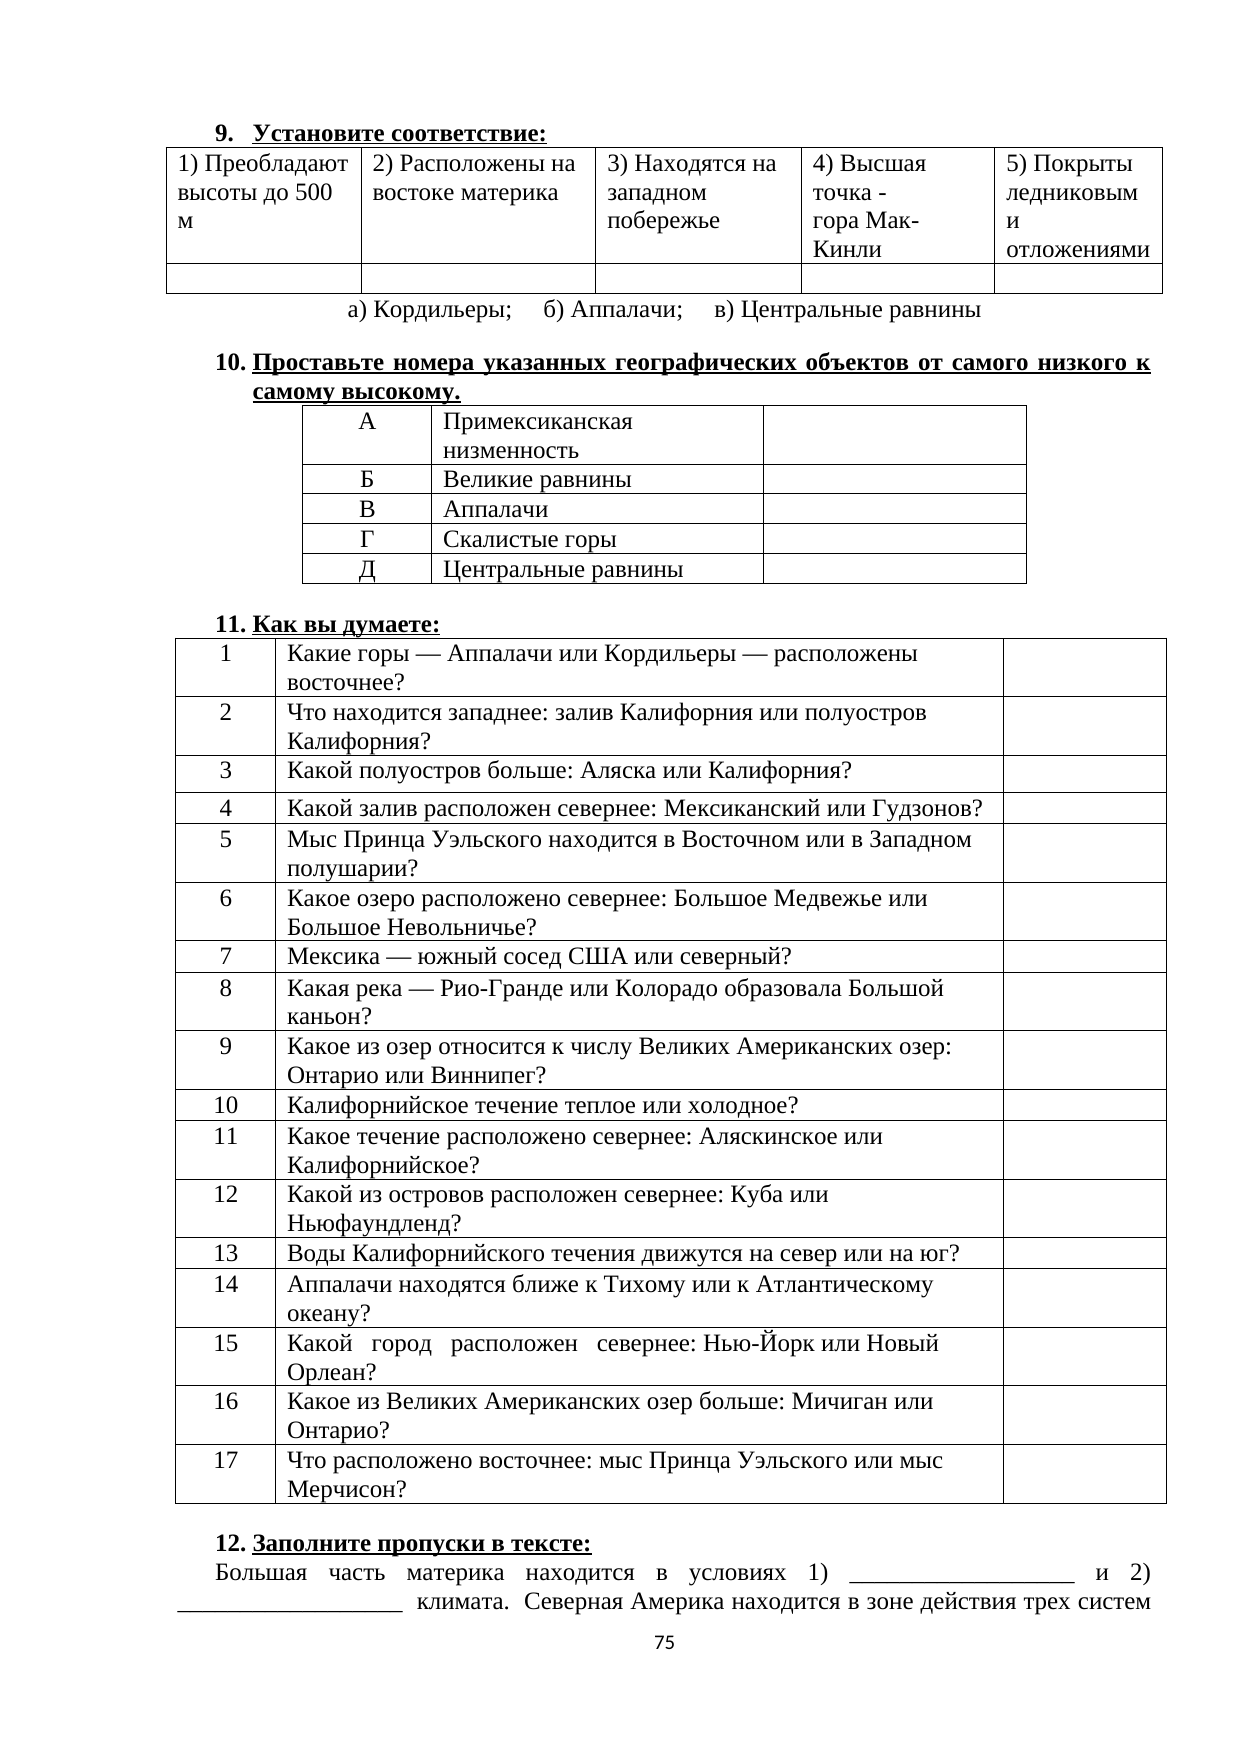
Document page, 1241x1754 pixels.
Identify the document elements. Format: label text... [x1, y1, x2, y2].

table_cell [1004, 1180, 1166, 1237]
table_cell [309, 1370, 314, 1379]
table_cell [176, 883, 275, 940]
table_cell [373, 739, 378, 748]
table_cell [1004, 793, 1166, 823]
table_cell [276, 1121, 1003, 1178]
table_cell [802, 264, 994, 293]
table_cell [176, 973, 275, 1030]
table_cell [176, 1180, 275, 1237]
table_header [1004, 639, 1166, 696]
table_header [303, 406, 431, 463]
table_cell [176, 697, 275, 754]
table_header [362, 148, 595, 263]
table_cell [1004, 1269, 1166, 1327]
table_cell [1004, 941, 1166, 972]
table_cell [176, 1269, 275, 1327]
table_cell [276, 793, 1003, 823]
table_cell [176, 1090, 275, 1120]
text а) Кордильеры; б) Аппалачи; в) Центральные равнины [177, 294, 1152, 322]
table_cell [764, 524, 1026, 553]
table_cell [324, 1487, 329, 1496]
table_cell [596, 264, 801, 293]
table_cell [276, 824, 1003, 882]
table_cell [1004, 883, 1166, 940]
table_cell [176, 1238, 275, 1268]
list Проставьте номера указанных географических объектов от самого низкого к самому высокому. [215, 347, 1152, 405]
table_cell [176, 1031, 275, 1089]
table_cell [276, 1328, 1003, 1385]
list Установите соответствие: [215, 118, 1152, 147]
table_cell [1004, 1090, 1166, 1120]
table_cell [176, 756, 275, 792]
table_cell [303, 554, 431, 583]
list Как вы думаете: [215, 609, 1152, 637]
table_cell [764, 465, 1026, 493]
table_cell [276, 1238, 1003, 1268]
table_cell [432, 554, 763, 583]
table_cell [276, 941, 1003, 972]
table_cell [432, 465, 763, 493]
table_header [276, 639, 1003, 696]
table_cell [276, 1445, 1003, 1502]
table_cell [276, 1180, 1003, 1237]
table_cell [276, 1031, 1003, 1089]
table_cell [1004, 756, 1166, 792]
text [177, 1557, 1152, 1615]
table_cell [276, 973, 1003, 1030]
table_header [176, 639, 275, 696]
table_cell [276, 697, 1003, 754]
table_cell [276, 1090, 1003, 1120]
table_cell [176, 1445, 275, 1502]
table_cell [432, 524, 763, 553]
list Заполните пропуски в тексте: [215, 1528, 1152, 1557]
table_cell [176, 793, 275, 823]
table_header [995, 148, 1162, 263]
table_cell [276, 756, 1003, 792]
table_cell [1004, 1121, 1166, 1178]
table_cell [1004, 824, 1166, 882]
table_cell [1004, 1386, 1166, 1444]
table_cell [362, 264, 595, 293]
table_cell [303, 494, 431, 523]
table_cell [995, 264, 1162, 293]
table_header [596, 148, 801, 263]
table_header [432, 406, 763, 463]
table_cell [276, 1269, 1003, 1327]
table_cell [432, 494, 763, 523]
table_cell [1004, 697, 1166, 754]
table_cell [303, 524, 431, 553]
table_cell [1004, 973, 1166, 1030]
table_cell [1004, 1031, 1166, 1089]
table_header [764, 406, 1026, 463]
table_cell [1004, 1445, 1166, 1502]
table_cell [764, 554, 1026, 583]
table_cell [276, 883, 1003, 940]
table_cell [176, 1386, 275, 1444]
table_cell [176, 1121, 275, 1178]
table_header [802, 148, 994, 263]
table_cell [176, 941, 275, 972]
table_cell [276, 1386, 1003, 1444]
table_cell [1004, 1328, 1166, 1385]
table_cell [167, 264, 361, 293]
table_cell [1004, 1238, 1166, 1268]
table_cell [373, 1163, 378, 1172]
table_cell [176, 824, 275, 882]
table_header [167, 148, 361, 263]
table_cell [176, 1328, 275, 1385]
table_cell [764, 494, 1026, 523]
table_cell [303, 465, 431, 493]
